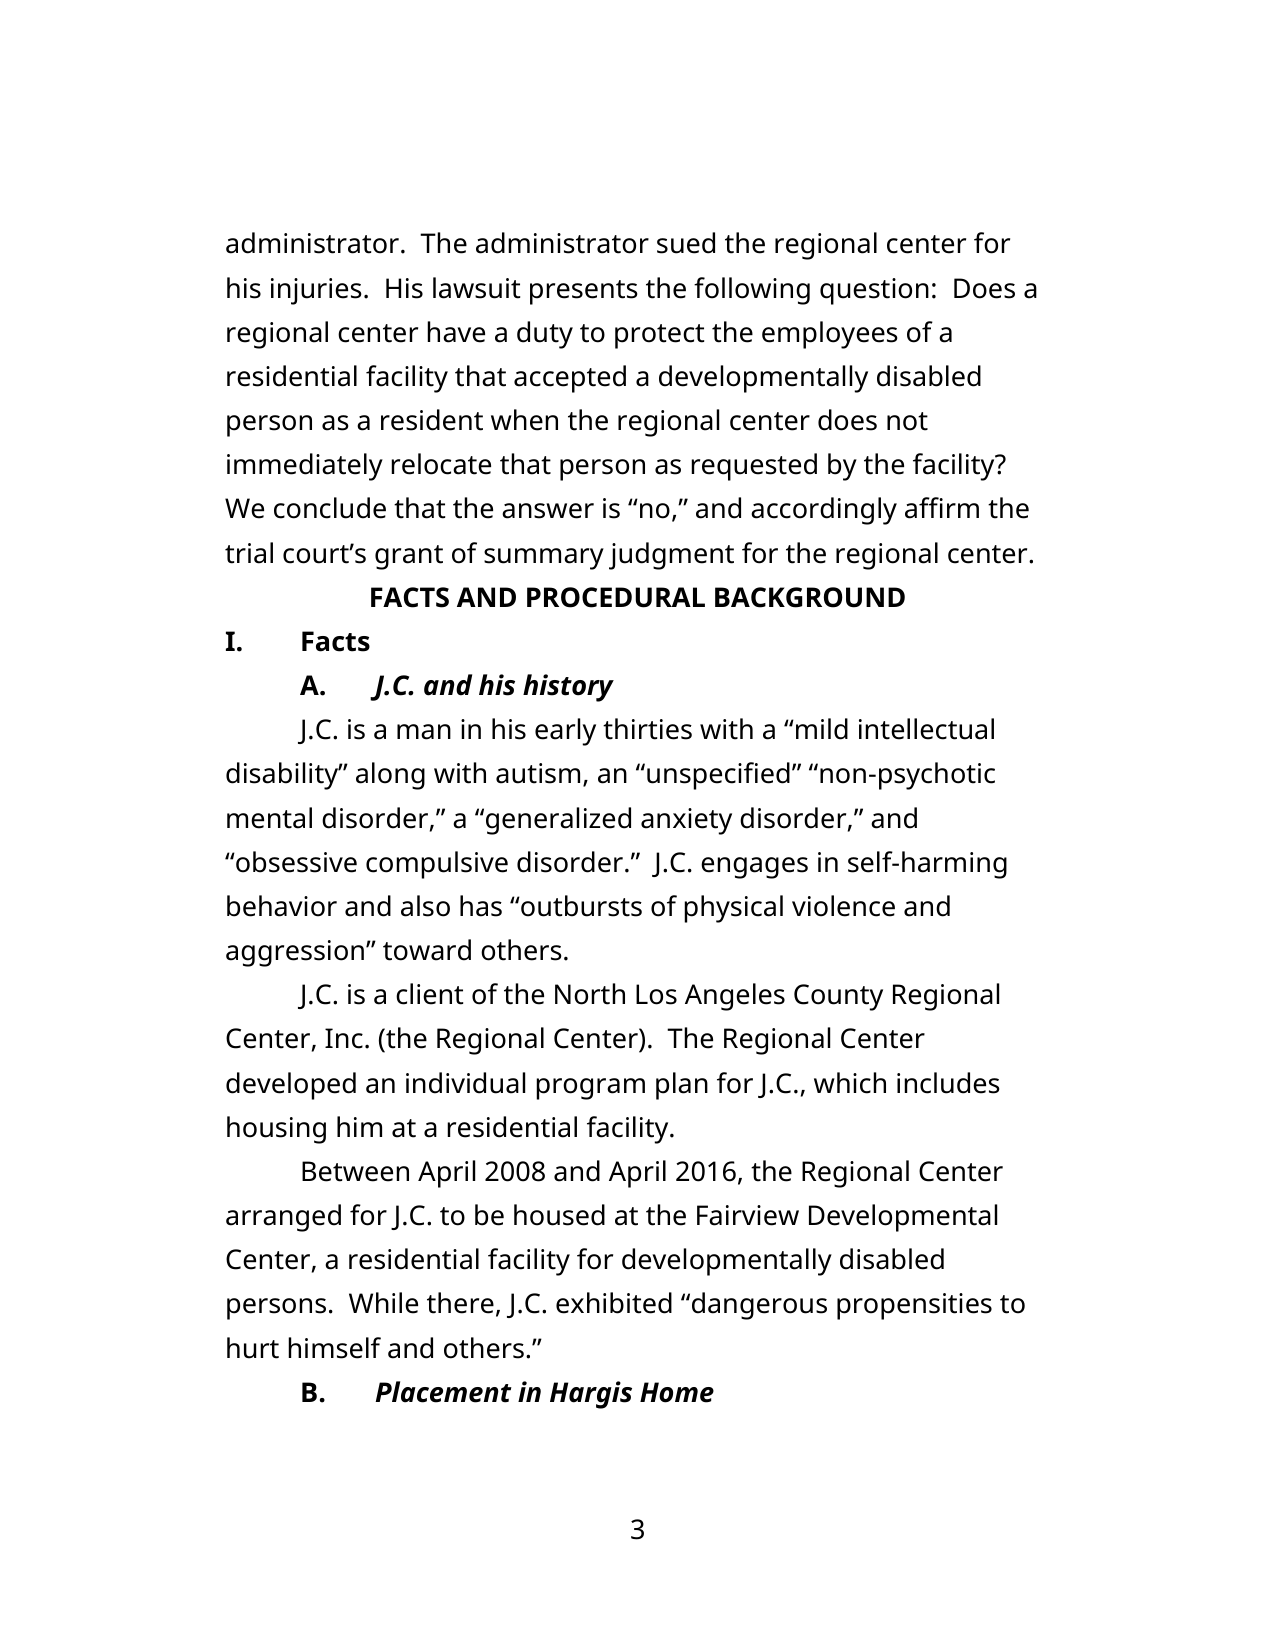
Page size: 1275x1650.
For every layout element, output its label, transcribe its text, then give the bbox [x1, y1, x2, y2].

text Between April 2008 and April 2016, the Regional Center arranged for J.C. to be housed at the Fairview Developmental Center, a residential facility for developmentally disabled persons. While there, J.C. exhibited “dangerous propensities to hurt himself and others.” [225, 1152, 1050, 1366]
text A. J.C. and his history [225, 667, 1050, 703]
text FACTS AND PROCEDURAL BACKGROUND [225, 578, 1050, 615]
text B. Placement in Hargis Home [225, 1373, 1050, 1410]
text I. Facts [225, 622, 1050, 659]
text J.C. is a man in his early thirties with a “mild intellectual disability” along with autism, an “unspecified” “non-psychotic mental disorder,” a “generalized anxiety disorder,” and “obsessive compulsive disorder.” J.C. engages in self-harming behavior and also has “outbursts of physical violence and aggression” toward others. [225, 711, 1050, 968]
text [225, 225, 1050, 571]
text J.C. is a client of the North Los Angeles County Regional Center, Inc. (the Regional Center). The Regional Center developed an individual program plan for J.C., which includes housing him at a residential facility. [225, 976, 1050, 1145]
